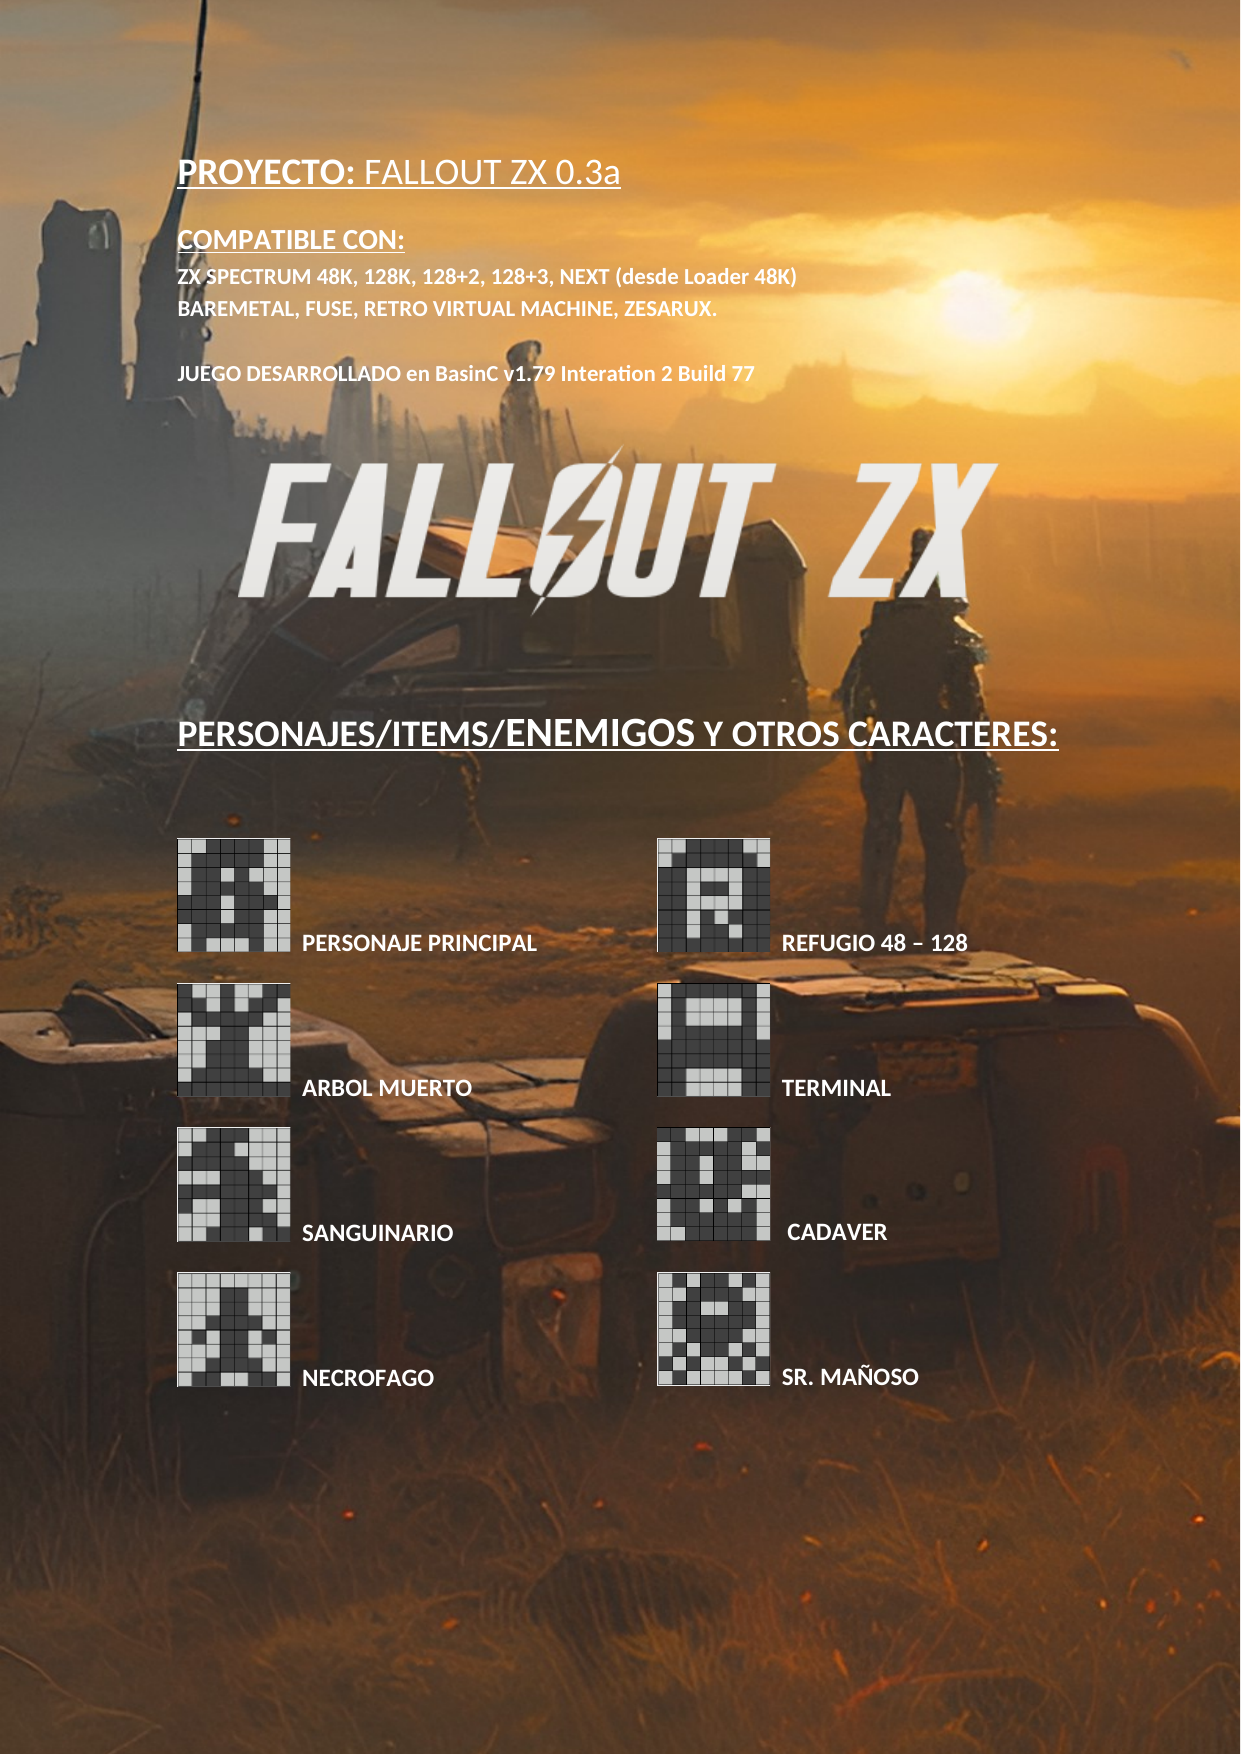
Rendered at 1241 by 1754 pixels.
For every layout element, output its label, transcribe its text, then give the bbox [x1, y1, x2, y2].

text ZX SPECTRUM 48K, 128K, 128+2, 128+3, NEXT (desde Loader 48K) [177, 262, 1063, 290]
picture [0, 0, 1241, 1754]
text NECROFAGO [177, 1273, 583, 1392]
text JUEGO DESARROLLADO en BasinC v1.79 Interation 2 Build 77 [177, 359, 1063, 387]
text REFUGIO 48 – 128 [657, 838, 1063, 958]
text PROYECTO: FALLOUT ZX 0.3a [177, 148, 1063, 193]
text PERSONAJE PRINCIPAL [177, 838, 583, 958]
text BAREMETAL, FUSE, RETRO VIRTUAL MACHINE, ZESARUX. [177, 294, 1063, 322]
text ARBOL MUERTO [177, 983, 583, 1103]
text SR. MAÑOSO [657, 1272, 1063, 1392]
text COMPATIBLE CON: [177, 221, 1063, 257]
text SANGUINARIO [177, 1128, 583, 1247]
text PERSONAJES/ITEMS/ENEMIGOS Y OTROS CARACTERES: [177, 706, 1063, 757]
text CADAVER [657, 1128, 1063, 1247]
text TERMINAL [657, 983, 1063, 1103]
